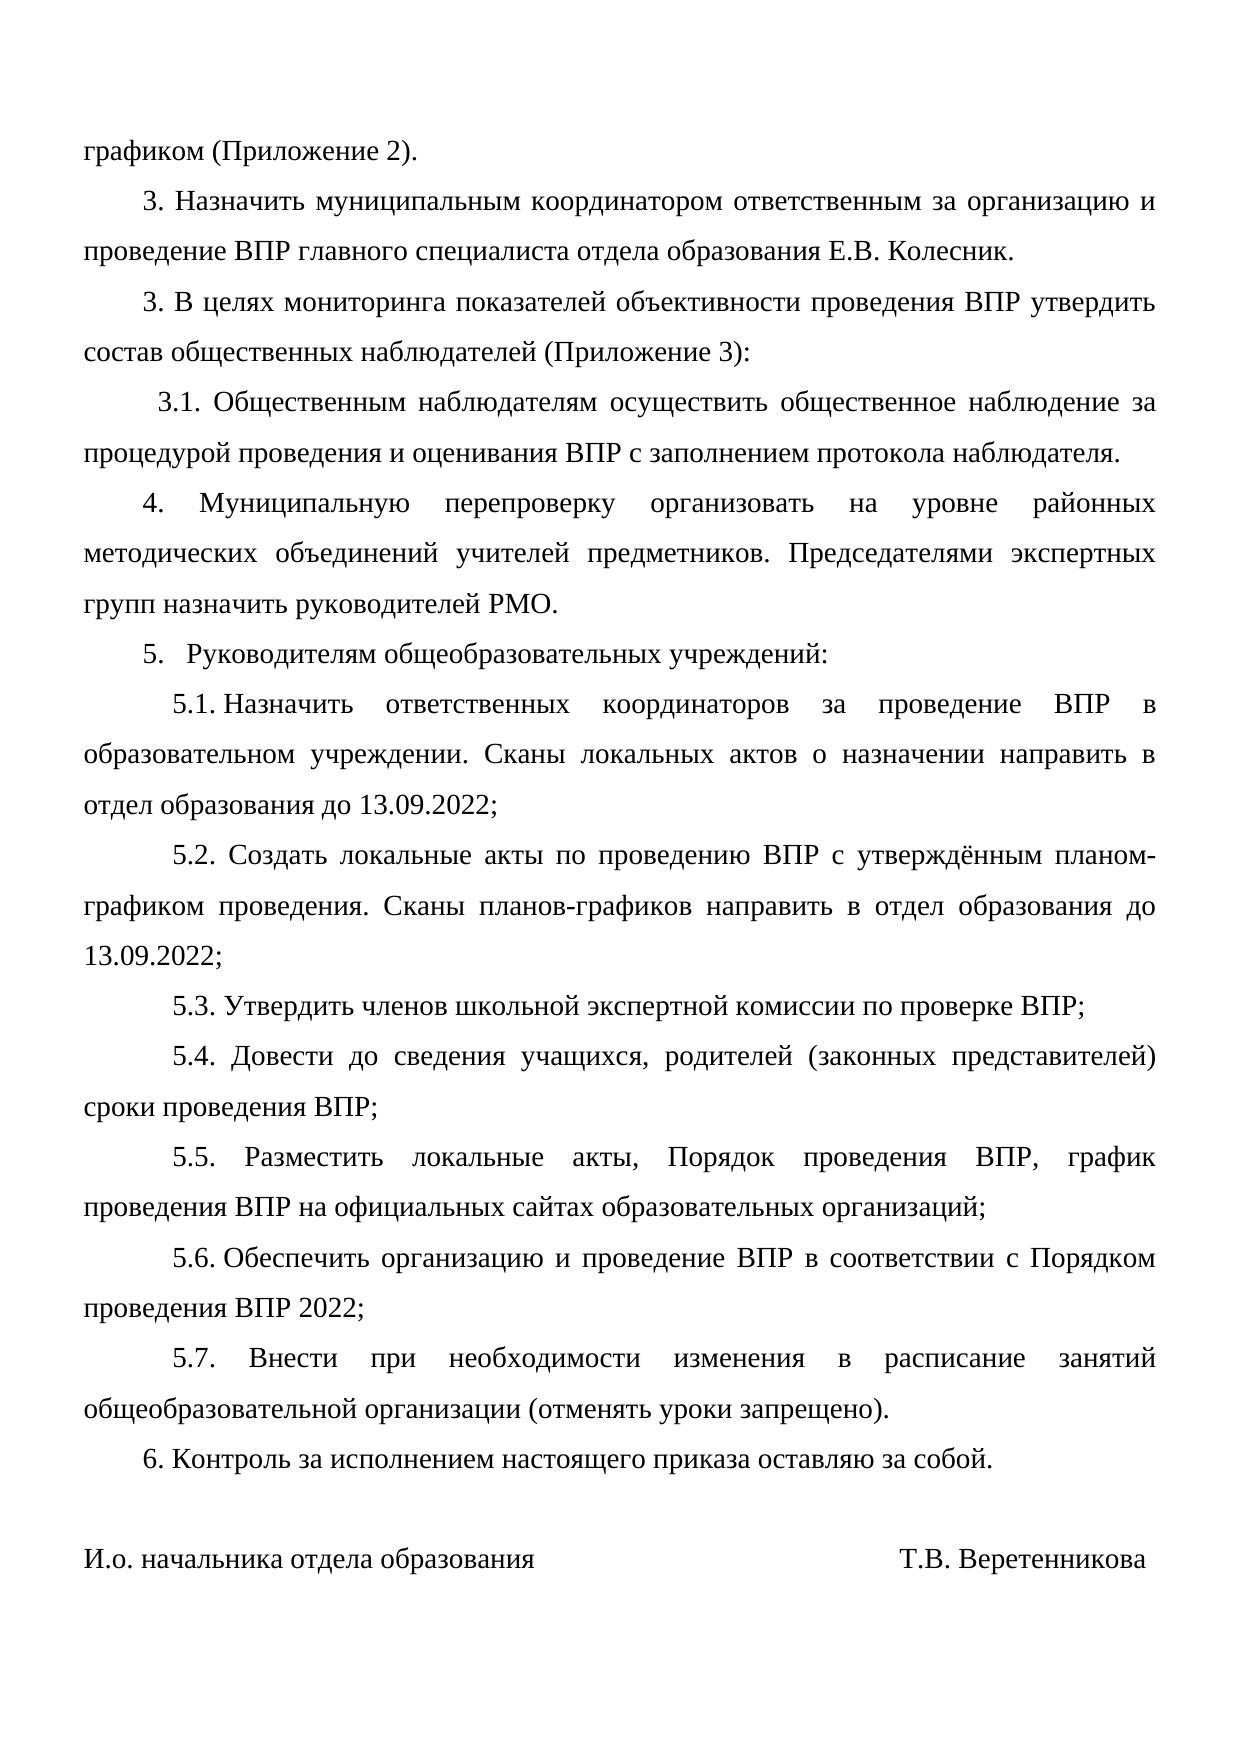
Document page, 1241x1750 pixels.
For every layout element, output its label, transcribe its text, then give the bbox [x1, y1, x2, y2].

text 5.4. Довести до сведения учащихся, родителей (законных представителей) сроки проведения ВПР; [83, 1038, 1157, 1122]
text 3. Назначить муниципальным координатором ответственным за организацию и проведение ВПР главного специалиста отдела образования Е.В. Колесник. [83, 183, 1157, 267]
text 5. Руководителям общеобразовательных учреждений: [83, 636, 1157, 669]
text 5.2. Создать локальные акты по проведению ВПР с утверждённым планом-графиком проведения. Сканы планов-графиков направить в отдел образования до 13.09.2022; [83, 837, 1157, 971]
text 4. Муниципальную перепроверку организовать на уровне районных методических объединений учителей предметников. Председателями экспертных групп назначить руководителей РМО. [83, 485, 1157, 619]
text 3.1. Общественным наблюдателям осуществить общественное наблюдение за процедурой проведения и оценивания ВПР с заполнением протокола наблюдателя. [83, 384, 1157, 468]
subtitle И.о. начальника отдела образования Т.В. Веретенникова [83, 1542, 1157, 1575]
text 5.6. Обеспечить организацию и проведение ВПР в соответствии с Порядком проведения ВПР 2022; [83, 1240, 1157, 1324]
text 5.3. Утвердить членов школьной экспертной комиссии по проверке ВПР; [83, 988, 1157, 1022]
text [83, 133, 1157, 166]
text 5.7. Внести при необходимости изменения в расписание занятий общеобразовательной организации (отменять уроки запрещено). [83, 1340, 1157, 1424]
text 6. Контроль за исполнением настоящего приказа оставляю за собой. [83, 1441, 1157, 1474]
text 5.5. Разместить локальные акты, Порядок проведения ВПР, график проведения ВПР на официальных сайтах образовательных организаций; [83, 1139, 1157, 1223]
text 5.1. Назначить ответственных координаторов за проведение ВПР в образовательном учреждении. Сканы локальных актов о назначении направить в отдел образования до 13.09.2022; [83, 686, 1157, 821]
text 3. В целях мониторинга показателей объективности проведения ВПР утвердить состав общественных наблюдателей (Приложение 3): [83, 284, 1157, 368]
